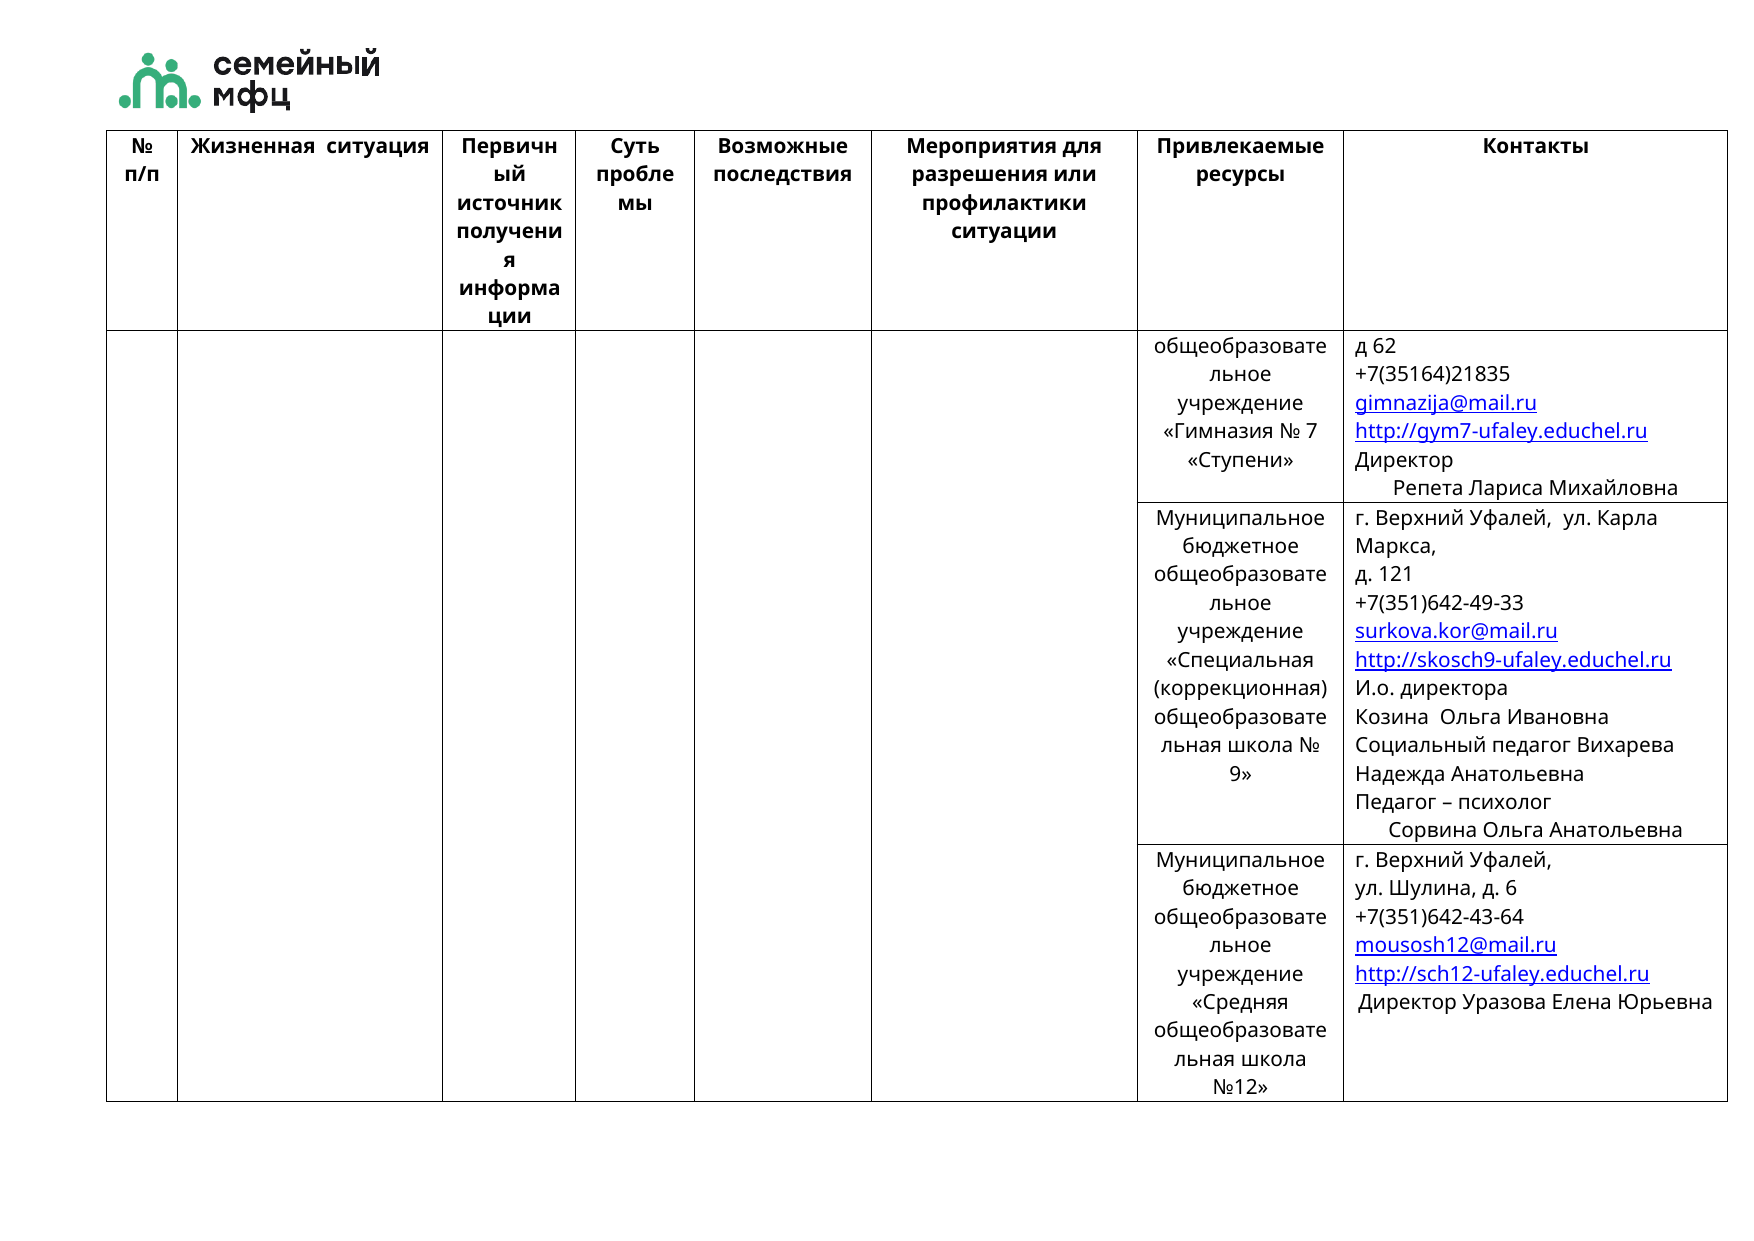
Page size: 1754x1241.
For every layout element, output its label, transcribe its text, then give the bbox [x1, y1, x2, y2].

table_cell Муниципальное бюджетное общеобразовательное учреждение «Гимназия № 7 «Ступени» [1138, 331, 1343, 502]
table_cell г. Верхний Уфалей, ул. Шулина, д. 6 +7(351)642-43-64 mousosh12@mail.ru http://sch12-ufaley.educhel.ru Директор Уразова Елена Юрьевна [1344, 845, 1727, 1101]
table_header Мероприятия для разрешения или профилактики ситуации [872, 131, 1137, 330]
picture [337, 56, 359, 74]
table_header Привлекаемые ресурсы [1138, 131, 1343, 330]
table_header Суть проблемы [576, 131, 694, 330]
table_cell Муниципальное бюджетное общеобразовательное учреждение «Средняя общеобразовательная школа №12» [1138, 845, 1343, 1101]
table_header Контакты [1344, 131, 1727, 330]
table_header Возможные последствия [695, 131, 871, 330]
picture [362, 48, 379, 76]
table_cell Муниципальное бюджетное общеобразовательное учреждение «Специальная (коррекционная) общеобразовательная школа № 9» [1138, 503, 1343, 844]
picture [100, 28, 290, 132]
table_header Первичный источник получения информации [443, 131, 575, 330]
table_cell г. Верхний Уфалей, ул. Карла Маркса, д. 121 +7(351)642-49-33 surkova.kor@mail.ru http://skosch9-ufaley.educhel.ru И.о. директора Козина Ольга Ивановна Социальный педагог Вихарева Надежда Анатольевна Педагог – психолог Сорвина Ольга Анатольевна [1344, 503, 1727, 844]
table_header Жизненная ситуация [178, 131, 442, 330]
table_cell г. Верхний Уфалей, ул. Бабикова, д 62 +7(35164)21835 gimnazija@mail.ru http://gym7-ufaley.educhel.ru Директор Репета Лариса Михайловна [1344, 331, 1727, 502]
table_header № п/п [107, 131, 177, 330]
